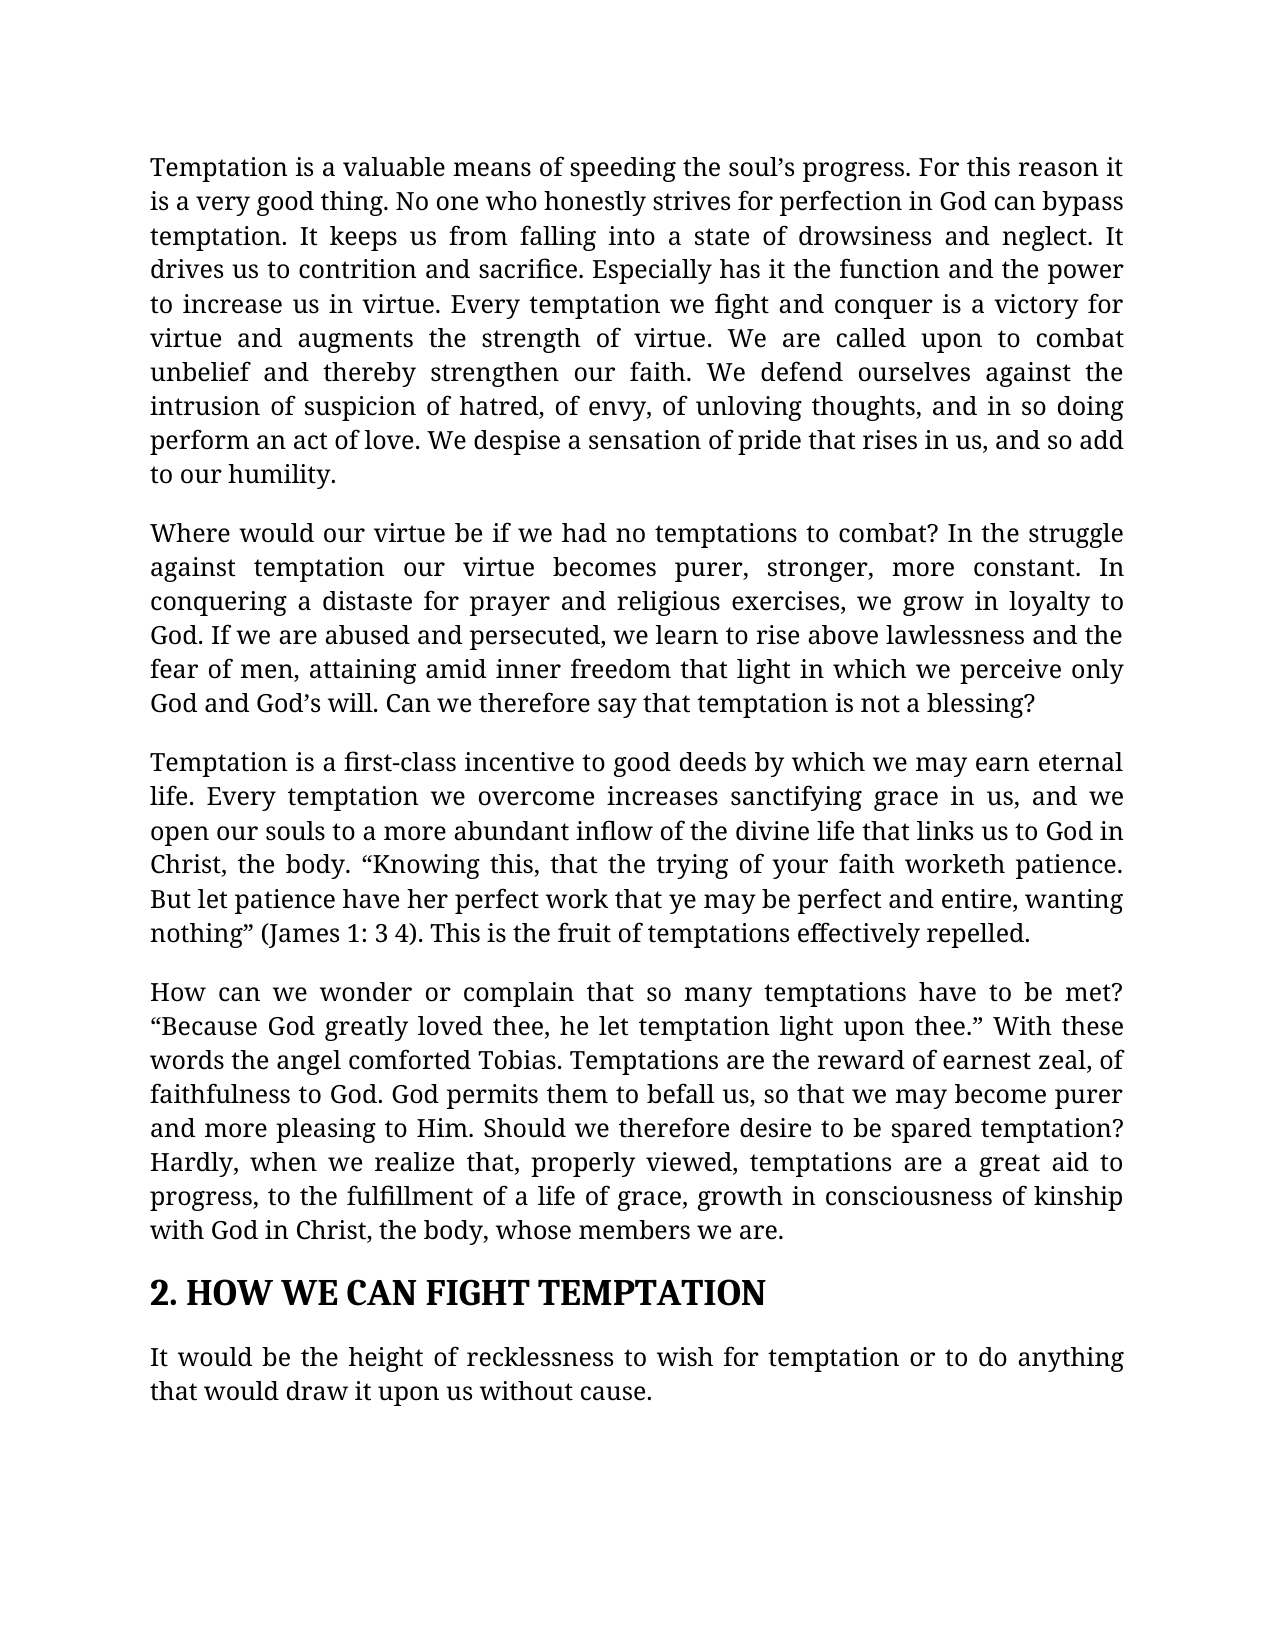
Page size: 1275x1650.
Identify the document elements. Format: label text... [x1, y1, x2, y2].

subtitle 2. HOW WE CAN FIGHT TEMPTATION [150, 1272, 1125, 1315]
text How can we wonder or complain that so many temptations have to be met? “Because God greatly loved thee, he let temptation light upon thee.” With these words the angel comforted Tobias. Temptations are the reward of earnest zeal, of faithfulness to God. God permits them to befall us, so that we may become purer and more pleasing to Him. Should we therefore desire to be spared temptation? Hardly, when we realize that, properly viewed, temptations are a great aid to progress, to the fulfillment of a life of grace, growth in consciousness of kinship with God in Christ, the body, whose members we are. [150, 974, 1125, 1247]
text Where would our virtue be if we had no temptations to combat? In the struggle against temptation our virtue becomes purer, stronger, more constant. In conquering a distaste for prayer and religious exercises, we grow in loyalty to God. If we are abused and persecuted, we learn to rise above lawlessness and the fear of men, attaining amid inner freedom that light in which we perceive only God and God’s will. Can we therefore say that temptation is not a blessing? [150, 516, 1125, 720]
text Temptation is a first-class incentive to good deeds by which we may earn eternal life. Every temptation we overcome increases sanctifying grace in us, and we open our souls to a more abundant inflow of the divine life that links us to God in Christ, the body. “Knowing this, that the trying of your faith worketh patience. But let patience have her perfect work that ye may be perfect and entire, wanting nothing” (James 1: 3 4). This is the fruit of temptations effectively repelled. [150, 745, 1125, 949]
text It would be the height of recklessness to wish for temptation or to do anything that would draw it upon us without cause. [150, 1340, 1125, 1408]
text Temptation is a valuable means of speeding the soul’s progress. For this reason it is a very good thing. No one who honestly strives for perfection in God can bypass temptation. It keeps us from falling into a state of drowsiness and neglect. It drives us to contrition and sacrifice. Especially has it the function and the power to increase us in virtue. Every temptation we fight and conquer is a victory for virtue and augments the strength of virtue. We are called upon to combat unbelief and thereby strengthen our faith. We defend ourselves against the intrusion of suspicion of hatred, of envy, of unloving thoughts, and in so doing perform an act of love. We despise a sensation of pride that rises in us, and so add to our humility. [150, 150, 1125, 491]
